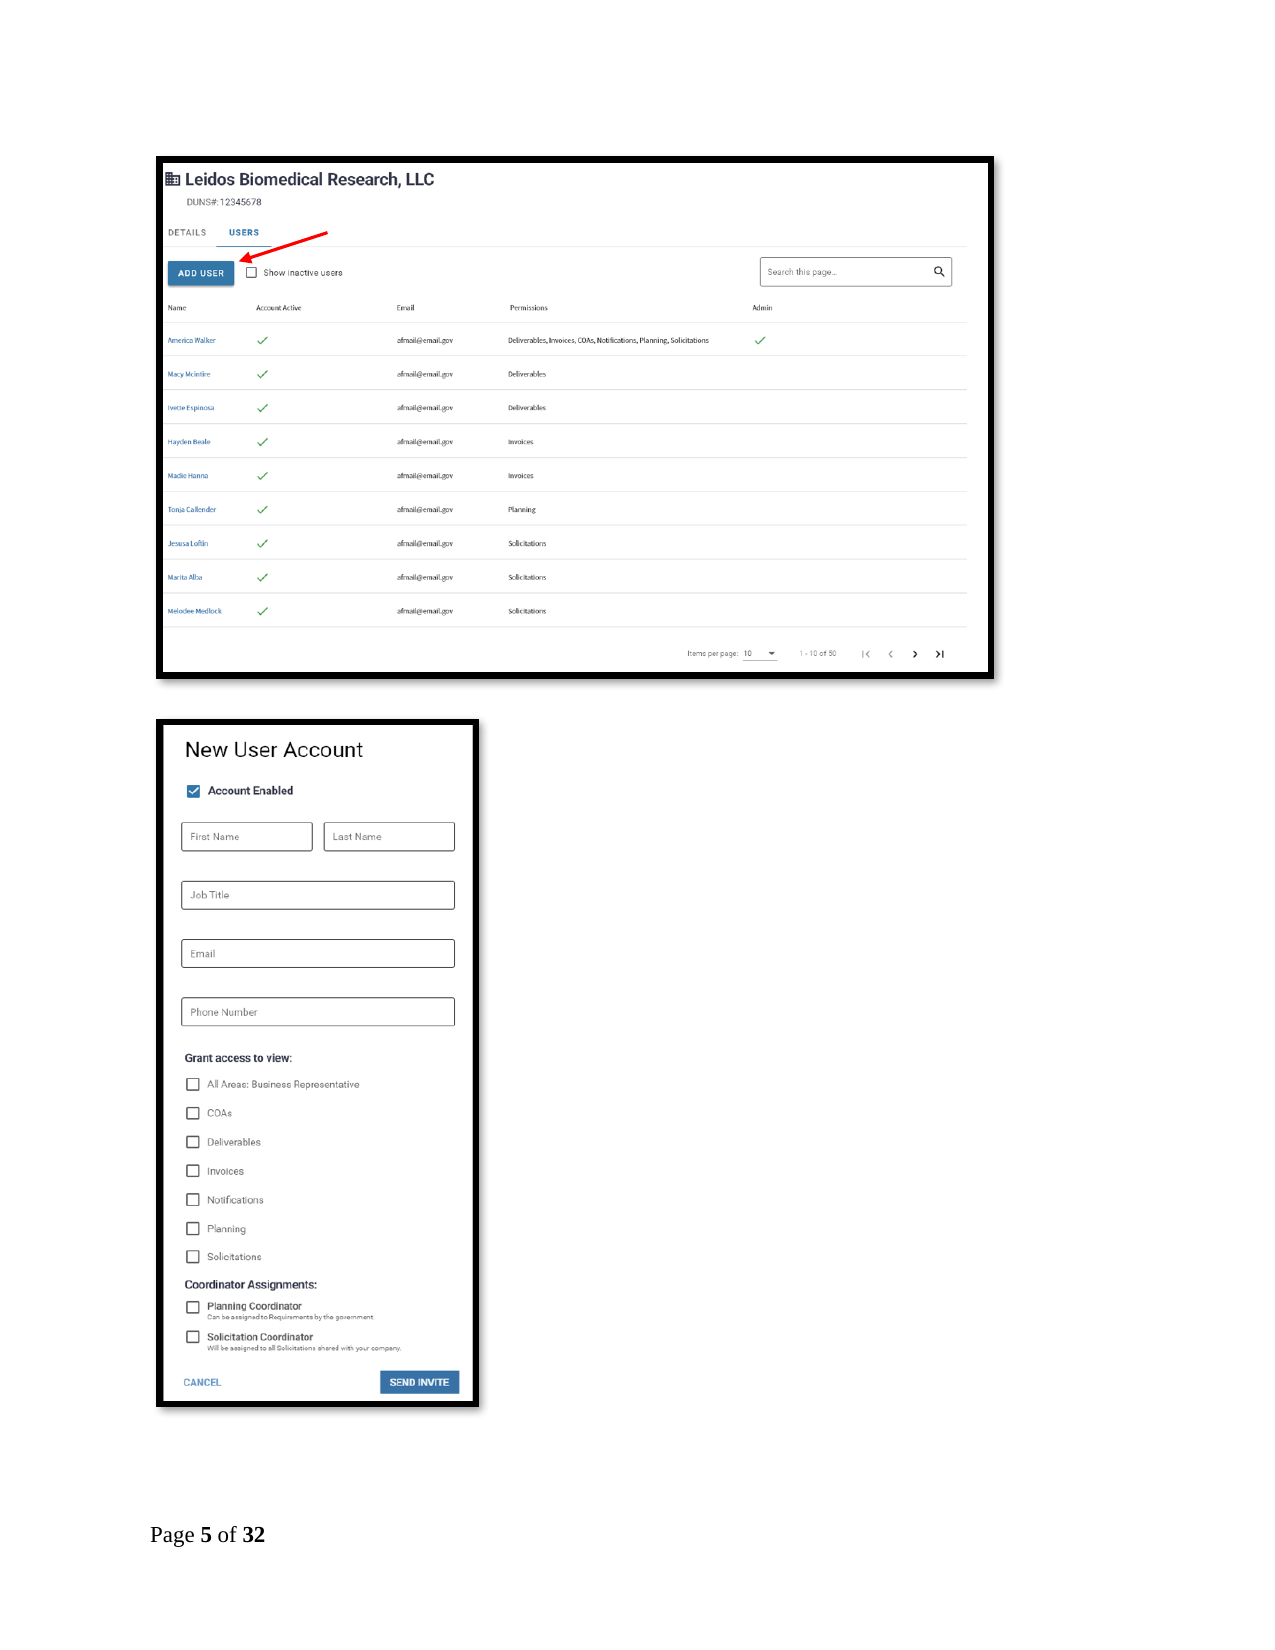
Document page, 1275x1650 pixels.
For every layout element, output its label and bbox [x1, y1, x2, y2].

picture [163, 725, 473, 1401]
picture [163, 163, 988, 672]
